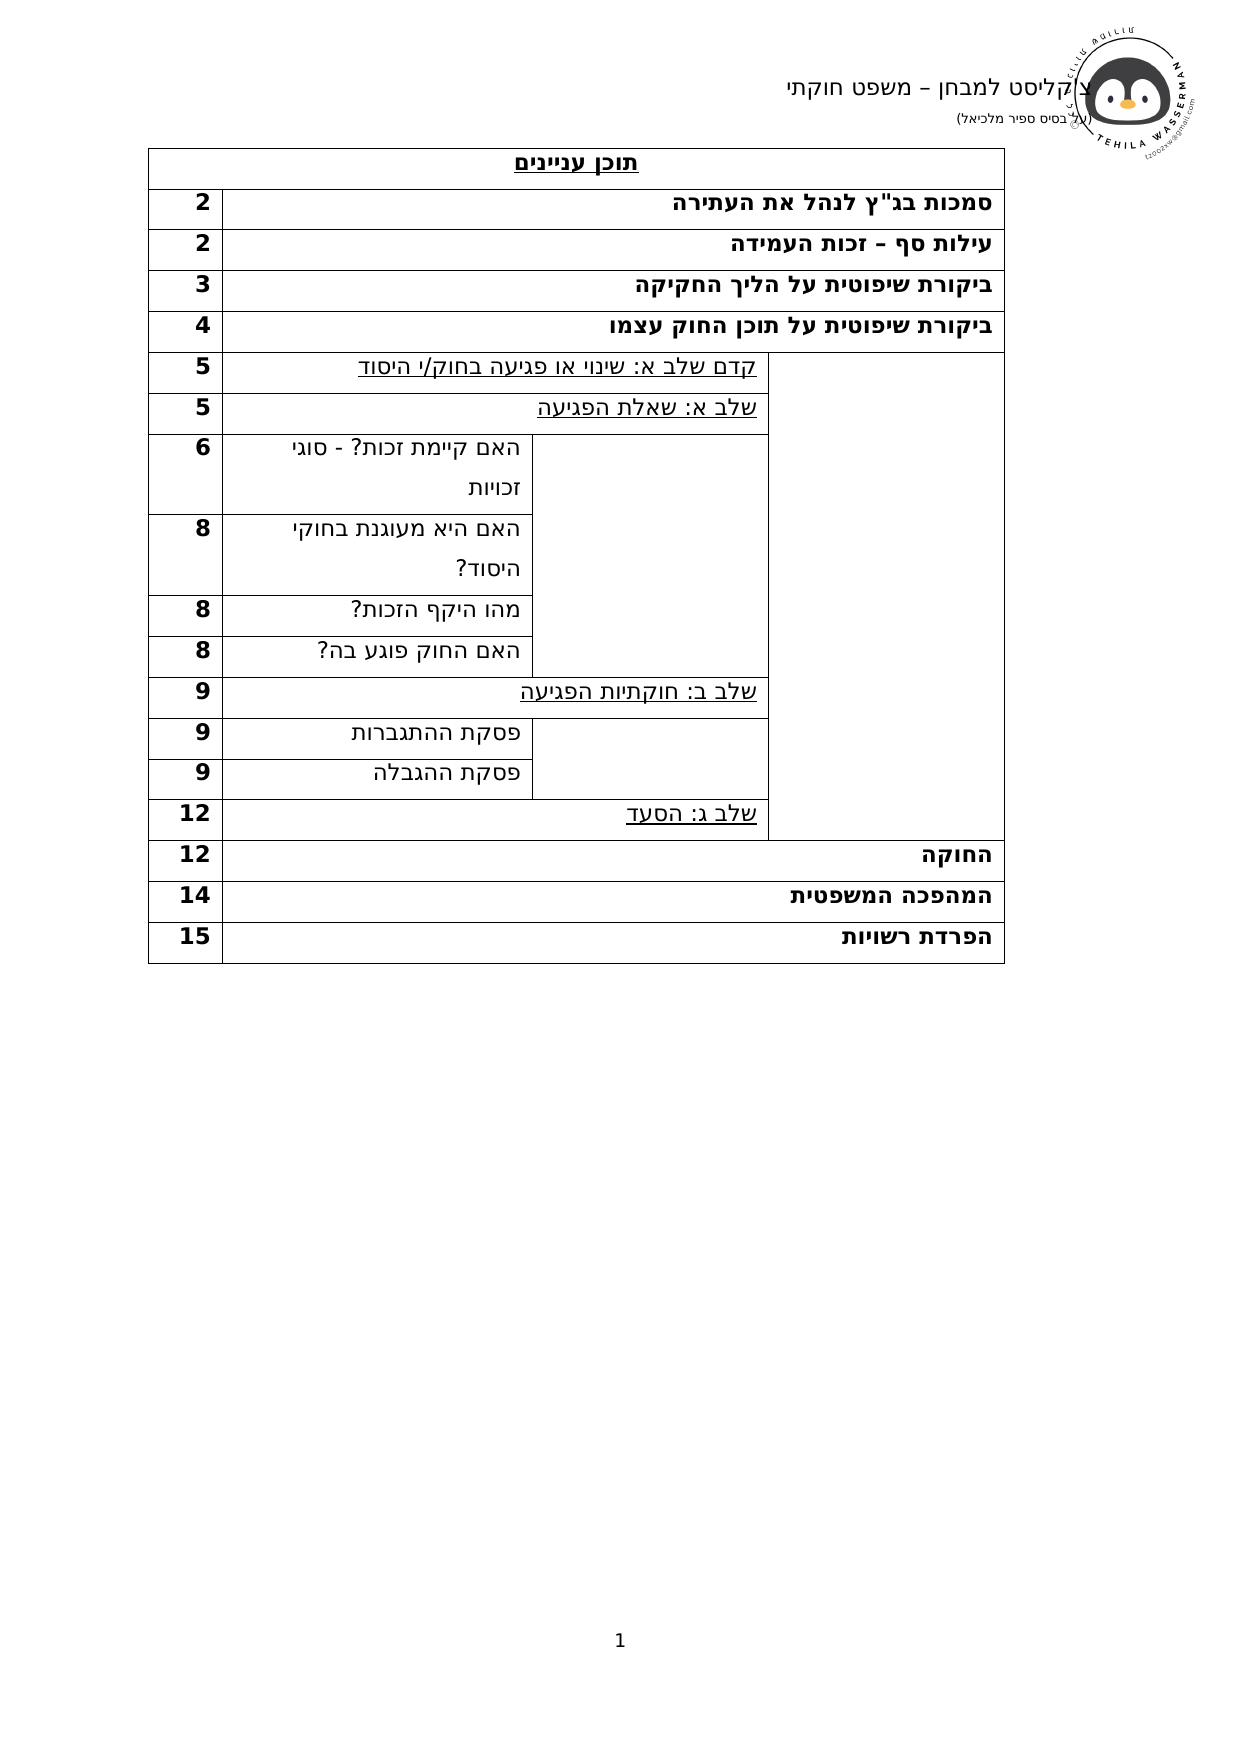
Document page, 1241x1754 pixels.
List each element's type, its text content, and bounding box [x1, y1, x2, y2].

table_cell שלב ג: הסעד [223, 800, 768, 840]
table_cell [533, 435, 768, 677]
table_cell הפרדת רשויות [223, 923, 1004, 963]
table_cell 9 [149, 719, 222, 758]
table_cell האם היא מעוגנת בחוקי היסוד? [223, 515, 532, 595]
table_cell האם קיימת זכות? - סוגי זכויות [223, 435, 532, 514]
table_cell 6 [149, 435, 222, 514]
table_cell ביקורת שיפוטית על הליך החקיקה [223, 271, 1004, 311]
table_cell 9 [149, 678, 222, 718]
table_cell מהו היקף הזכות? [223, 596, 532, 636]
table_cell 8 [149, 637, 222, 677]
table_header תוכן עניינים [149, 149, 1004, 188]
table_cell פסקת ההגבלה [223, 760, 532, 799]
table_cell ביקורת שיפוטית על תוכן החוק עצמו [223, 312, 1004, 352]
table_cell האם החוק פוגע בה? [223, 637, 532, 677]
table_cell [533, 719, 768, 799]
picture [1053, 13, 1209, 169]
table_cell החוקה [223, 841, 1004, 881]
table_cell 9 [149, 760, 222, 799]
table_cell 12 [149, 841, 222, 881]
table_cell 8 [149, 596, 222, 636]
table_cell 5 [149, 394, 222, 433]
table_cell 15 [149, 923, 222, 963]
table_cell [769, 353, 1004, 840]
table_cell קדם שלב א: שינוי או פגיעה בחוק/י היסוד [223, 353, 768, 393]
table_cell שלב א: שאלת הפגיעה [223, 394, 768, 433]
table_cell 12 [149, 800, 222, 840]
table_cell 8 [149, 515, 222, 595]
table_cell 2 [149, 230, 222, 270]
table_cell 3 [149, 271, 222, 311]
table_cell 4 [149, 312, 222, 352]
table_cell 14 [149, 882, 222, 922]
table_cell 2 [149, 190, 222, 229]
table_cell המהפכה המשפטית [223, 882, 1004, 922]
table_cell סמכות בג"ץ לנהל את העתירה [223, 190, 1004, 229]
table_cell שלב ב: חוקתיות הפגיעה [223, 678, 768, 718]
table_cell עילות סף – זכות העמידה [223, 230, 1004, 270]
table_cell פסקת ההתגברות [223, 719, 532, 758]
table_cell 5 [149, 353, 222, 393]
